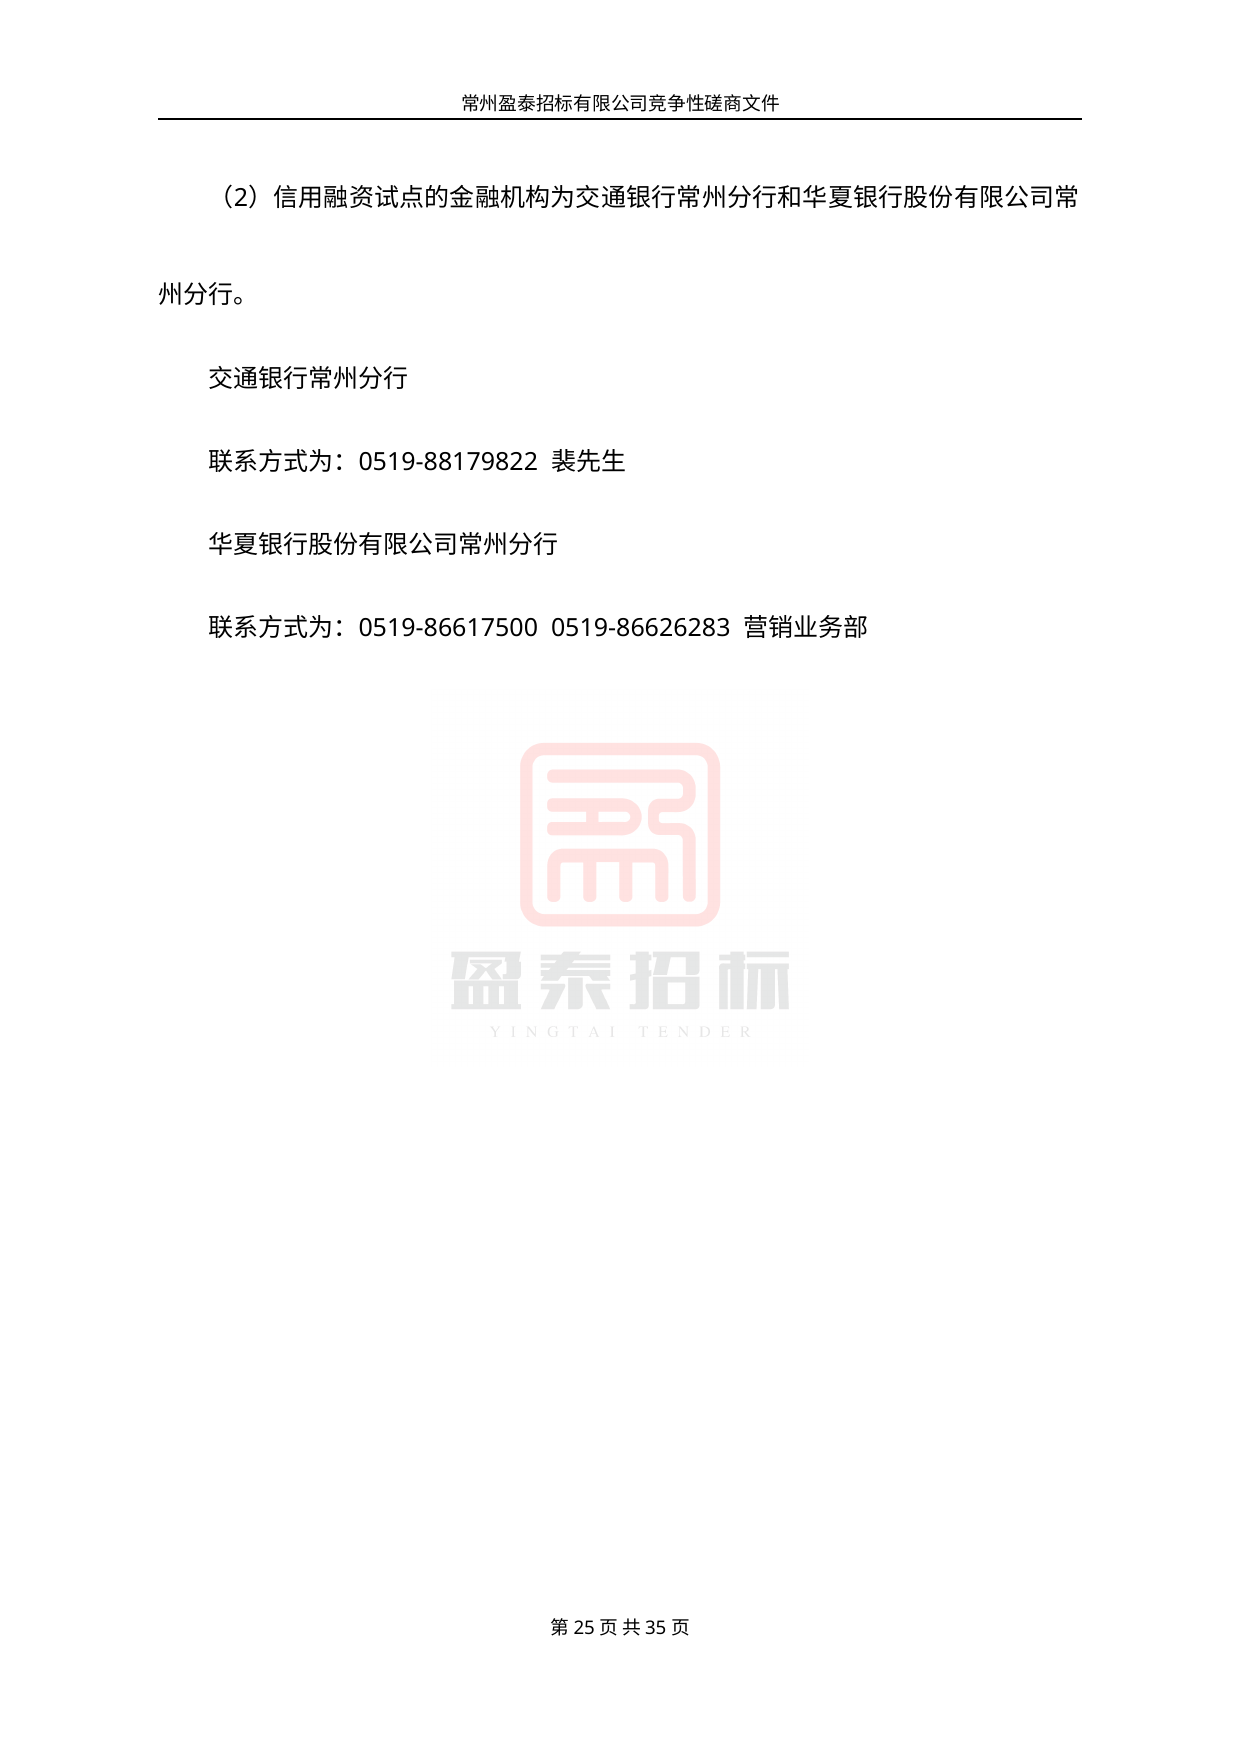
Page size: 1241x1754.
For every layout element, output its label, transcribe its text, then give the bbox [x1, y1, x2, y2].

text 华夏银行股份有限公司常州分行 [158, 510, 1082, 575]
text （2）信用融资试点的金融机构为交通银行常州分行和华夏银行股份有限公司常州分行。 [158, 163, 1082, 326]
text 联系方式为：0519-88179822 裴先生 [158, 427, 1082, 492]
text 联系方式为：0519-86617500 0519-86626283 营销业务部 [158, 593, 1082, 658]
text 交通银行常州分行 [158, 344, 1082, 409]
